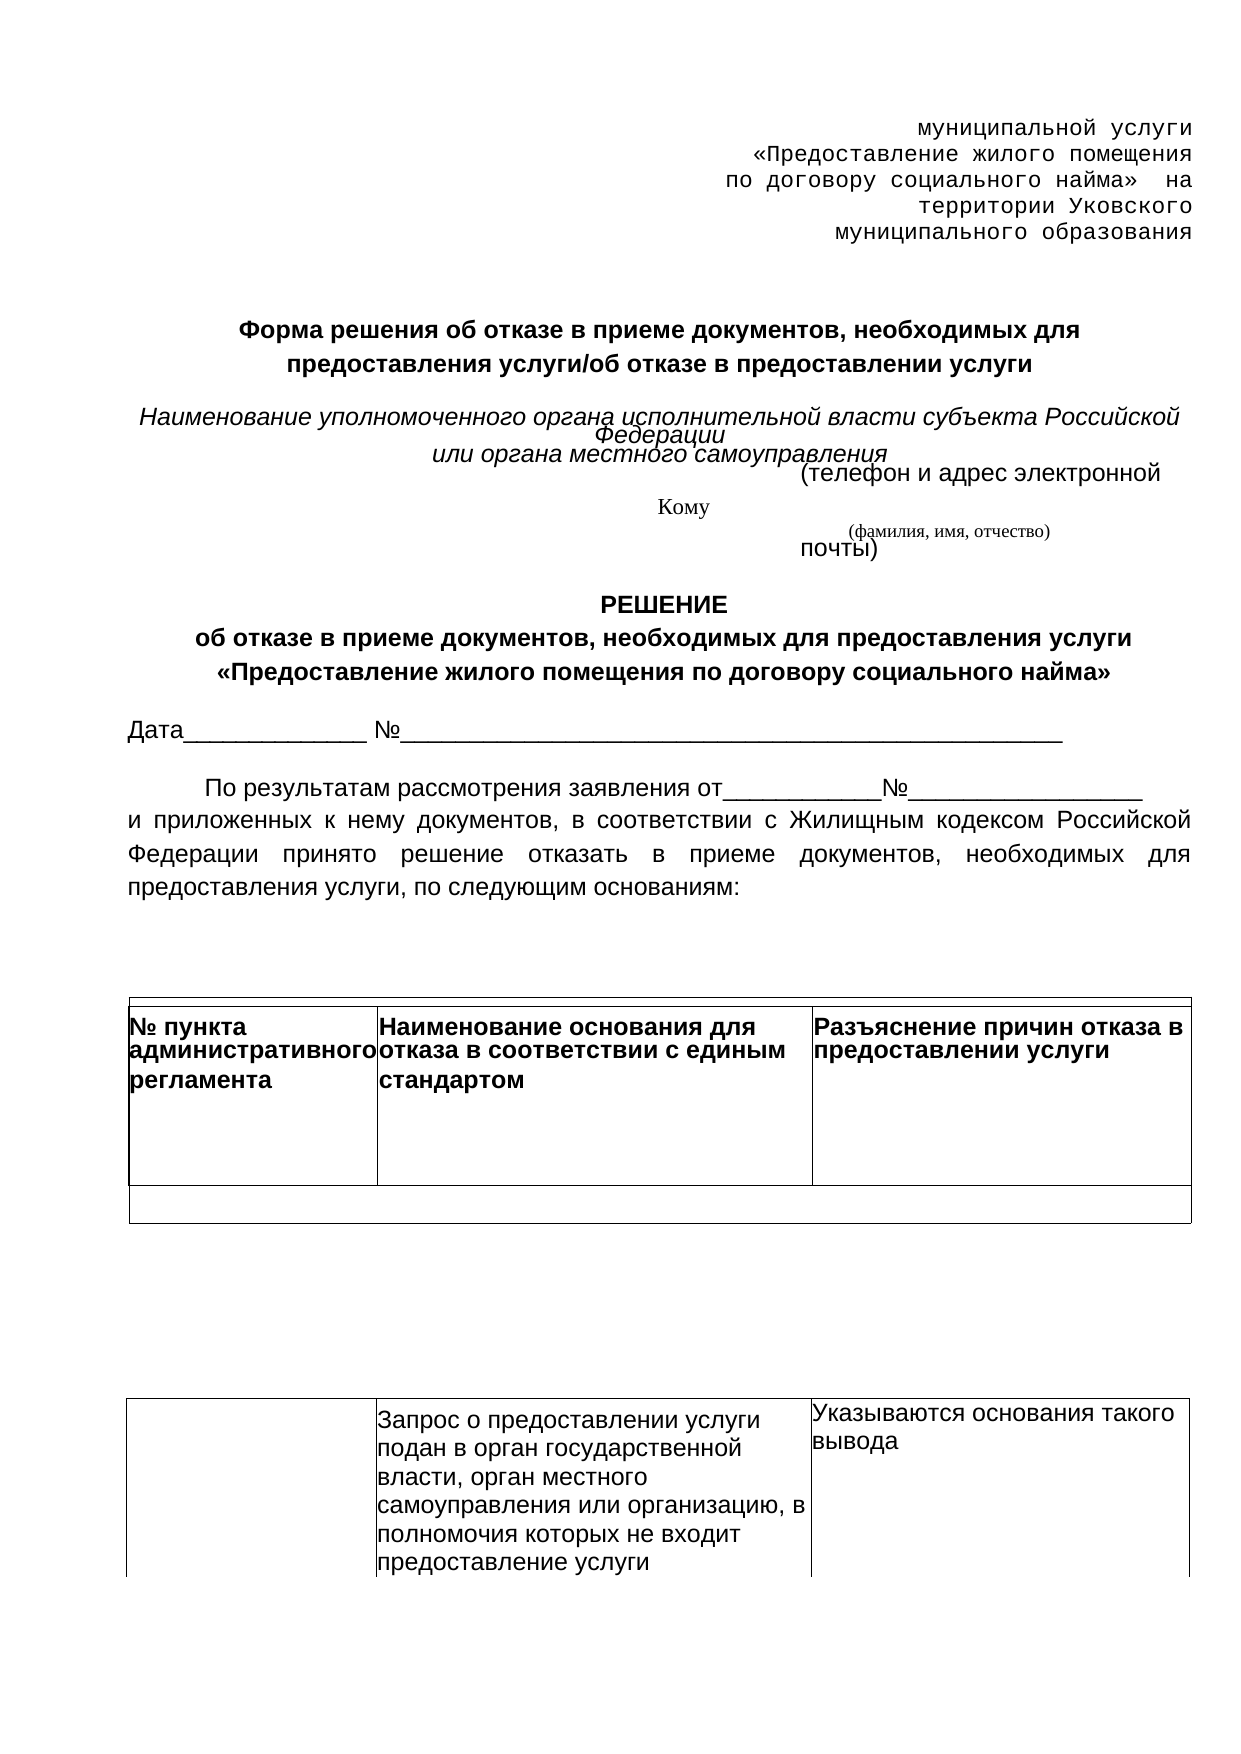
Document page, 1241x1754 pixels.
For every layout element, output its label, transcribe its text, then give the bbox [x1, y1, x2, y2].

text (телефон и адрес электронной почты) [800, 466, 1192, 560]
table_cell предоставлении услуги [813, 1040, 1191, 1070]
table_cell стандартом [378, 1070, 812, 1184]
table_header Указываются основания такого вывода [812, 1399, 1189, 1577]
text «Предоставление жилого помещения по договору социального найма» на территории Уковского муниципального образования [717, 143, 1192, 246]
table_header № пункта [130, 1007, 377, 1040]
text об отказе в приеме документов, необходимых для предоставления услуги «Предоставление жилого помещения по договору социального найма» [136, 620, 1192, 687]
text Форма решения об отказе в приеме документов, необходимых для предоставления услуги/об отказе в предоставлении услуги [127, 311, 1192, 379]
text и приложенных к нему документов, в соответствии с Жилищным кодексом Российской Федерации принято решение отказать в приеме документов, необходимых для предоставления услуги, по следующим основаниям: [127, 803, 1192, 902]
text Дата № [127, 716, 1192, 745]
table_header Наименование основания для [378, 1007, 812, 1040]
text РЕШЕНИЕ [136, 587, 1192, 620]
text По результатам рассмотрения заявления от № [204, 769, 1192, 803]
table_cell административного [130, 1040, 377, 1070]
table_header Разъяснение причин отказа в [813, 1007, 1191, 1040]
table_header Запрос о предоставлении услуги подан в орган государственной власти, орган местного самоуправления или организацию, в полномочия которых не входит предоставление услуги [377, 1399, 811, 1577]
table_header [127, 1399, 376, 1577]
table_cell [813, 1070, 1191, 1184]
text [717, 117, 1192, 143]
table_cell регламента [130, 1070, 377, 1184]
text Наименование уполномоченного органа исполнительной власти субъекта Российской Федерации [127, 410, 1192, 448]
text или органа местного самоуправления [127, 448, 1192, 466]
table_cell отказа в соответствии с единым [378, 1040, 812, 1070]
